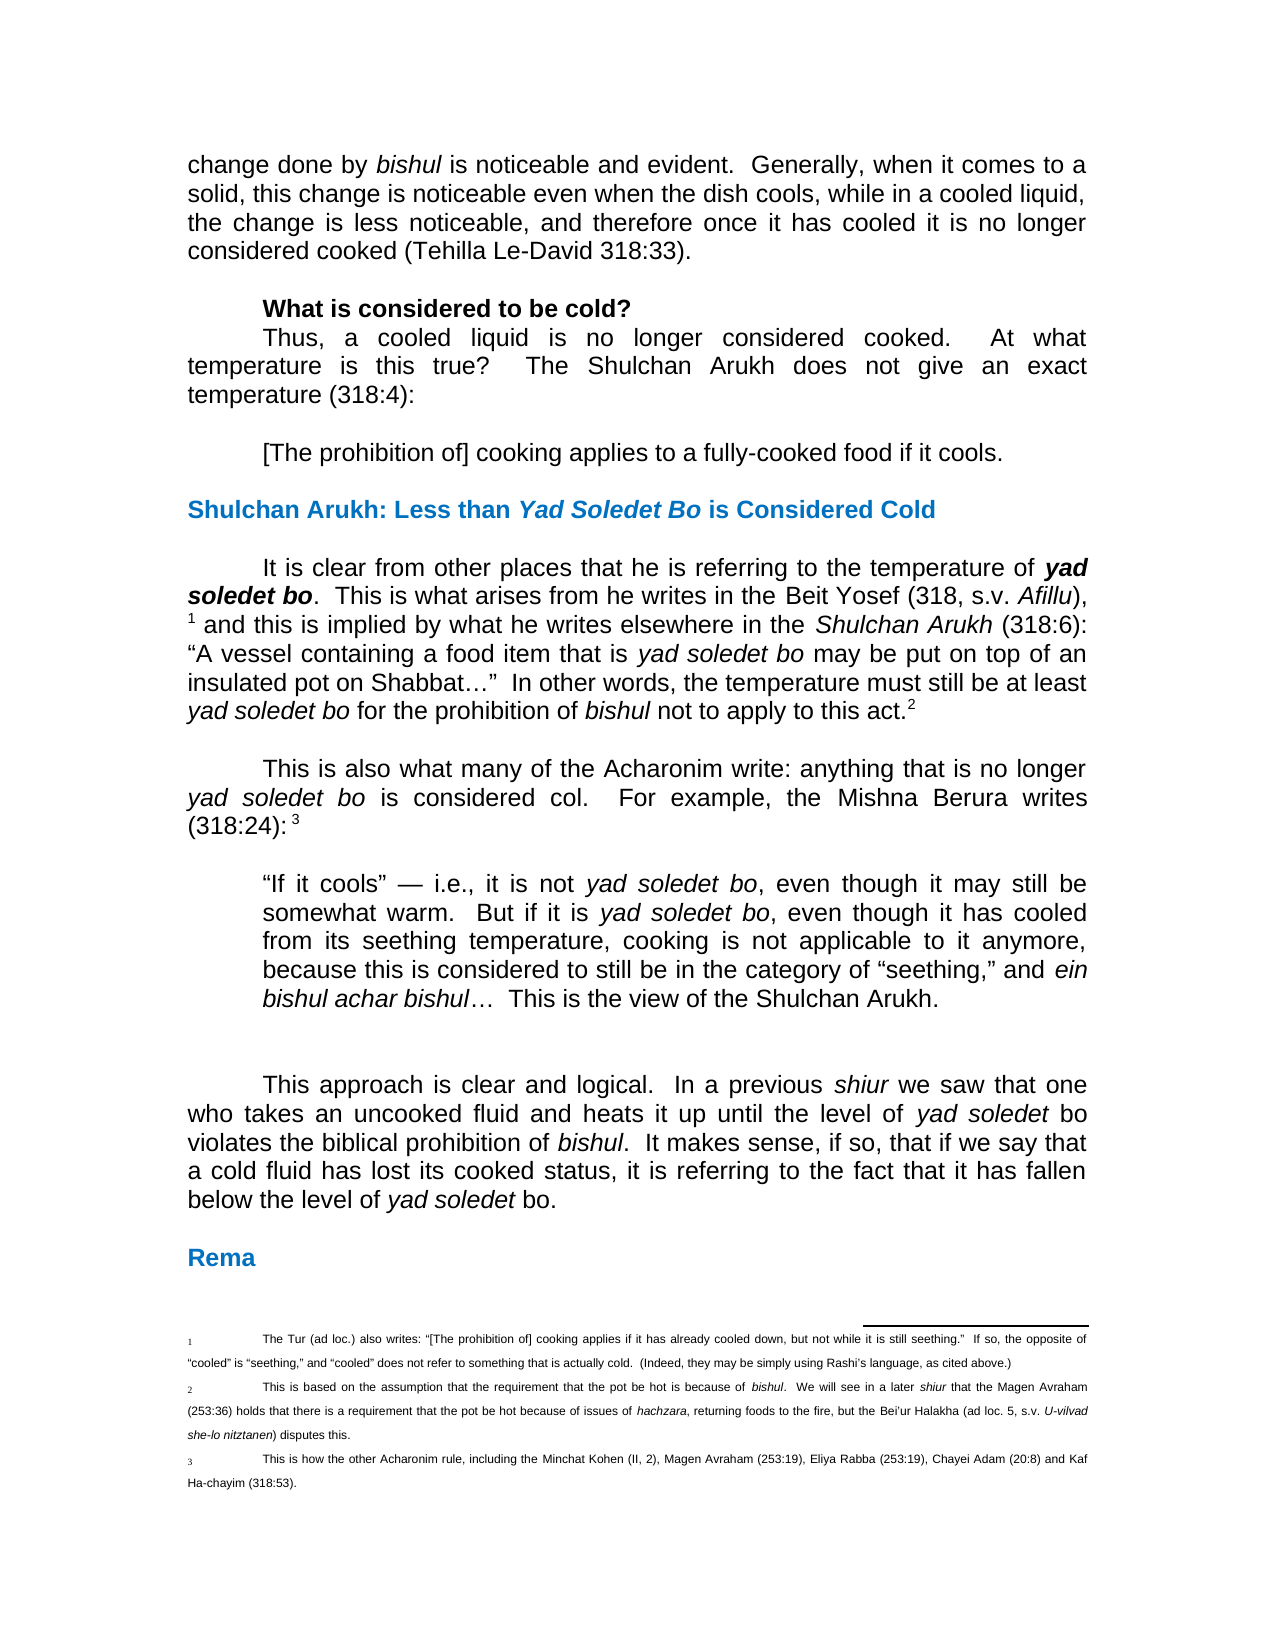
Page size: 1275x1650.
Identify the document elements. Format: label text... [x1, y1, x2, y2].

text Rema [187, 1242, 1088, 1271]
text It is clear from other places that he is referring to the temperature of yad soledet bo. This is what arises from he writes in the Beit Yosef (318, s.v. Afillu), and this is implied by what he writes elsewhere in the Shulchan Arukh (318:6): “A vessel containing a food item that is yad soledet bo may be put on top of an insulated pot on Shabbat…” In other words, the temperature must still be at least yad soledet bo for the prohibition of bishul not to apply to this act. [187, 552, 1088, 725]
text This approach is clear and logical. In a previous shiur we saw that one who takes an uncooked fluid and heats it up until the level of yad soledet bo violates the biblical prohibition of bishul. It makes sense, if so, that if we say that a cold fluid has lost its cooked status, it is referring to the fact that it has fallen below the level of yad soledet bo. [187, 1070, 1088, 1214]
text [187, 150, 1088, 265]
text [The prohibition of] cooking applies to a fully-cooked food if it cools. [262, 437, 1088, 466]
text Thus, a cooled liquid is no longer considered cooked. At what temperature is this true? The Shulchan Arukh does not give an exact temperature (318:4): [187, 322, 1088, 409]
text What is considered to be cold? [187, 294, 1088, 322]
text Shulchan Arukh: Less than Yad Soledet Bo is Considered Cold [187, 495, 1088, 524]
text This is also what many of the Acharonim write: anything that is no longer yad soledet bo is considered col. For example, the Mishna Berura writes (318:24): [187, 754, 1088, 840]
text “If it cools” — i.e., it is not yad soledet bo, even though it may still be somewhat warm. But if it is yad soledet bo, even though it has cooled from its seething temperature, cooking is not applicable to it anymore, because this is considered to still be in the category of “seething,” and ein bishul achar bishul… This is the view of the Shulchan Arukh. [262, 869, 1088, 1012]
